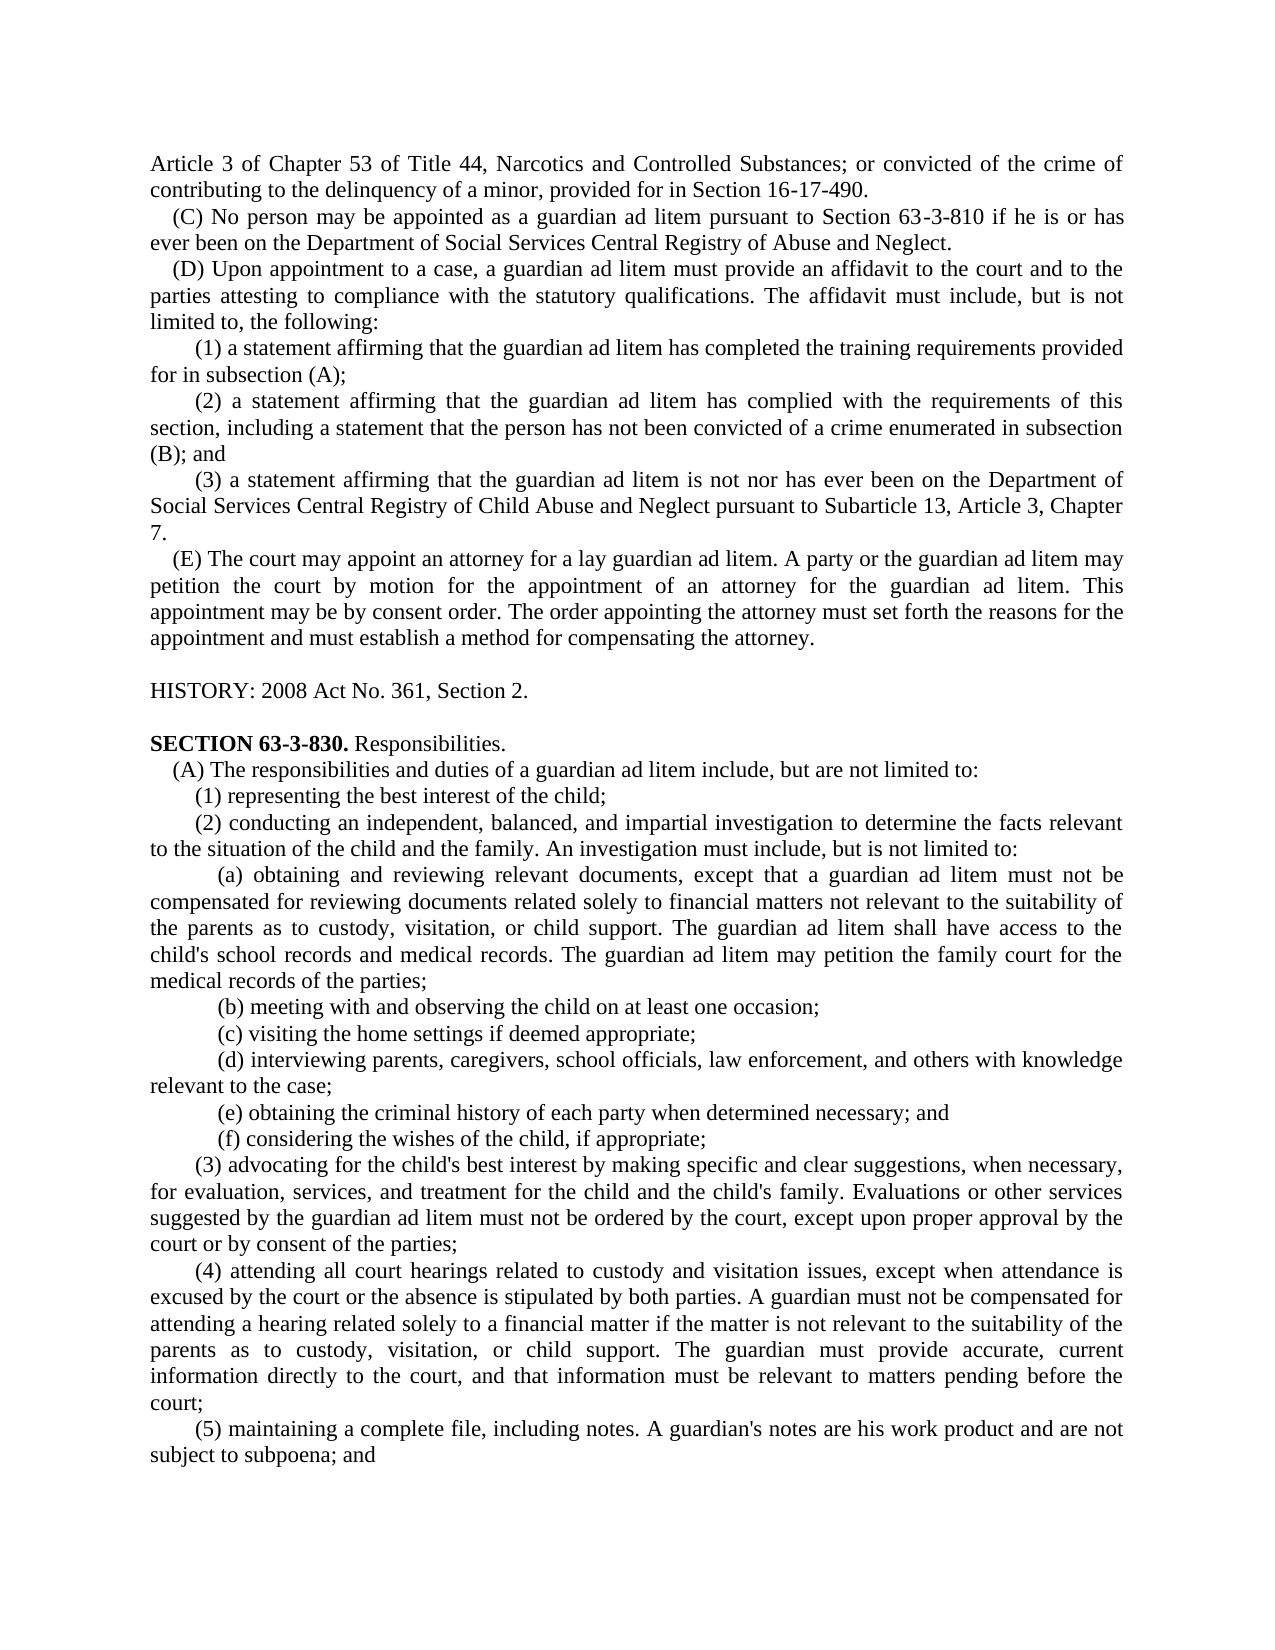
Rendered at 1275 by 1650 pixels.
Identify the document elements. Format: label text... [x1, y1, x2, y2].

text (5) maintaining a complete file, including notes. A guardian's notes are his work product and are not subject to subpoena; and [150, 1415, 1125, 1468]
text (1) a statement affirming that the guardian ad litem has completed the training requirements provided for in subsection (A); [150, 334, 1125, 387]
text (2) conducting an independent, balanced, and impartial investigation to determine the facts relevant to the situation of the child and the family. An investigation must include, but is not limited to: [150, 809, 1125, 862]
text (1) representing the best interest of the child; [150, 782, 1125, 809]
text (d) interviewing parents, caregivers, school officials, law enforcement, and others with knowledge relevant to the case; [150, 1046, 1125, 1099]
text (2) a statement affirming that the guardian ad litem has complied with the requirements of this section, including a statement that the person has not been convicted of a crime enumerated in subsection (B); and [150, 387, 1125, 466]
text (D) Upon appointment to a case, a guardian ad litem must provide an affidavit to the court and to the parties attesting to compliance with the statutory qualifications. The affidavit must include, but is not limited to, the following: [150, 255, 1125, 334]
text (a) obtaining and reviewing relevant documents, except that a guardian ad litem must not be compensated for reviewing documents related solely to financial matters not relevant to the suitability of the parents as to custody, visitation, or child support. The guardian ad litem shall have access to the child's school records and medical records. The guardian ad litem may petition the family court for the medical records of the parties; [150, 862, 1125, 993]
text (3) advocating for the child's best interest by making specific and clear suggestions, when necessary, for evaluation, services, and treatment for the child and the child's family. Evaluations or other services suggested by the guardian ad litem must not be ordered by the court, except upon proper approval by the court or by consent of the parties; [150, 1151, 1125, 1257]
text (f) considering the wishes of the child, if appropriate; [150, 1125, 1125, 1151]
text (b) meeting with and observing the child on at least one occasion; [150, 993, 1125, 1020]
text (4) attending all court hearings related to custody and visitation issues, except when attendance is excused by the court or the absence is stipulated by both parties. A guardian must not be compensated for attending a hearing related solely to a financial matter if the matter is not relevant to the suitability of the parents as to custody, visitation, or child support. The guardian must provide accurate, current information directly to the court, and that information must be relevant to matters pending before the court; [150, 1257, 1125, 1415]
text (3) a statement affirming that the guardian ad litem is not nor has ever been on the Department of Social Services Central Registry of Child Abuse and Neglect pursuant to Subarticle 13, Article 3, Chapter 7. [150, 466, 1125, 545]
text SECTION 63-3-830. Responsibilities. [150, 730, 1125, 756]
text (A) The responsibilities and duties of a guardian ad litem include, but are not limited to: [150, 756, 1125, 782]
text (E) The court may appoint an attorney for a lay guardian ad litem. A party or the guardian ad litem may petition the court by motion for the appointment of an attorney for the guardian ad litem. This appointment may be by consent order. The order appointing the attorney must set forth the reasons for the appointment and must establish a method for compensating the attorney. [150, 545, 1125, 651]
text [150, 150, 1125, 203]
text HISTORY: 2008 Act No. 361, Section 2. [150, 677, 1125, 703]
text (e) obtaining the criminal history of each party when determined necessary; and [150, 1099, 1125, 1125]
text (c) visiting the home settings if deemed appropriate; [150, 1020, 1125, 1046]
text (C) No person may be appointed as a guardian ad litem pursuant to Section 63-3-810 if he is or has ever been on the Department of Social Services Central Registry of Abuse and Neglect. [150, 203, 1125, 255]
